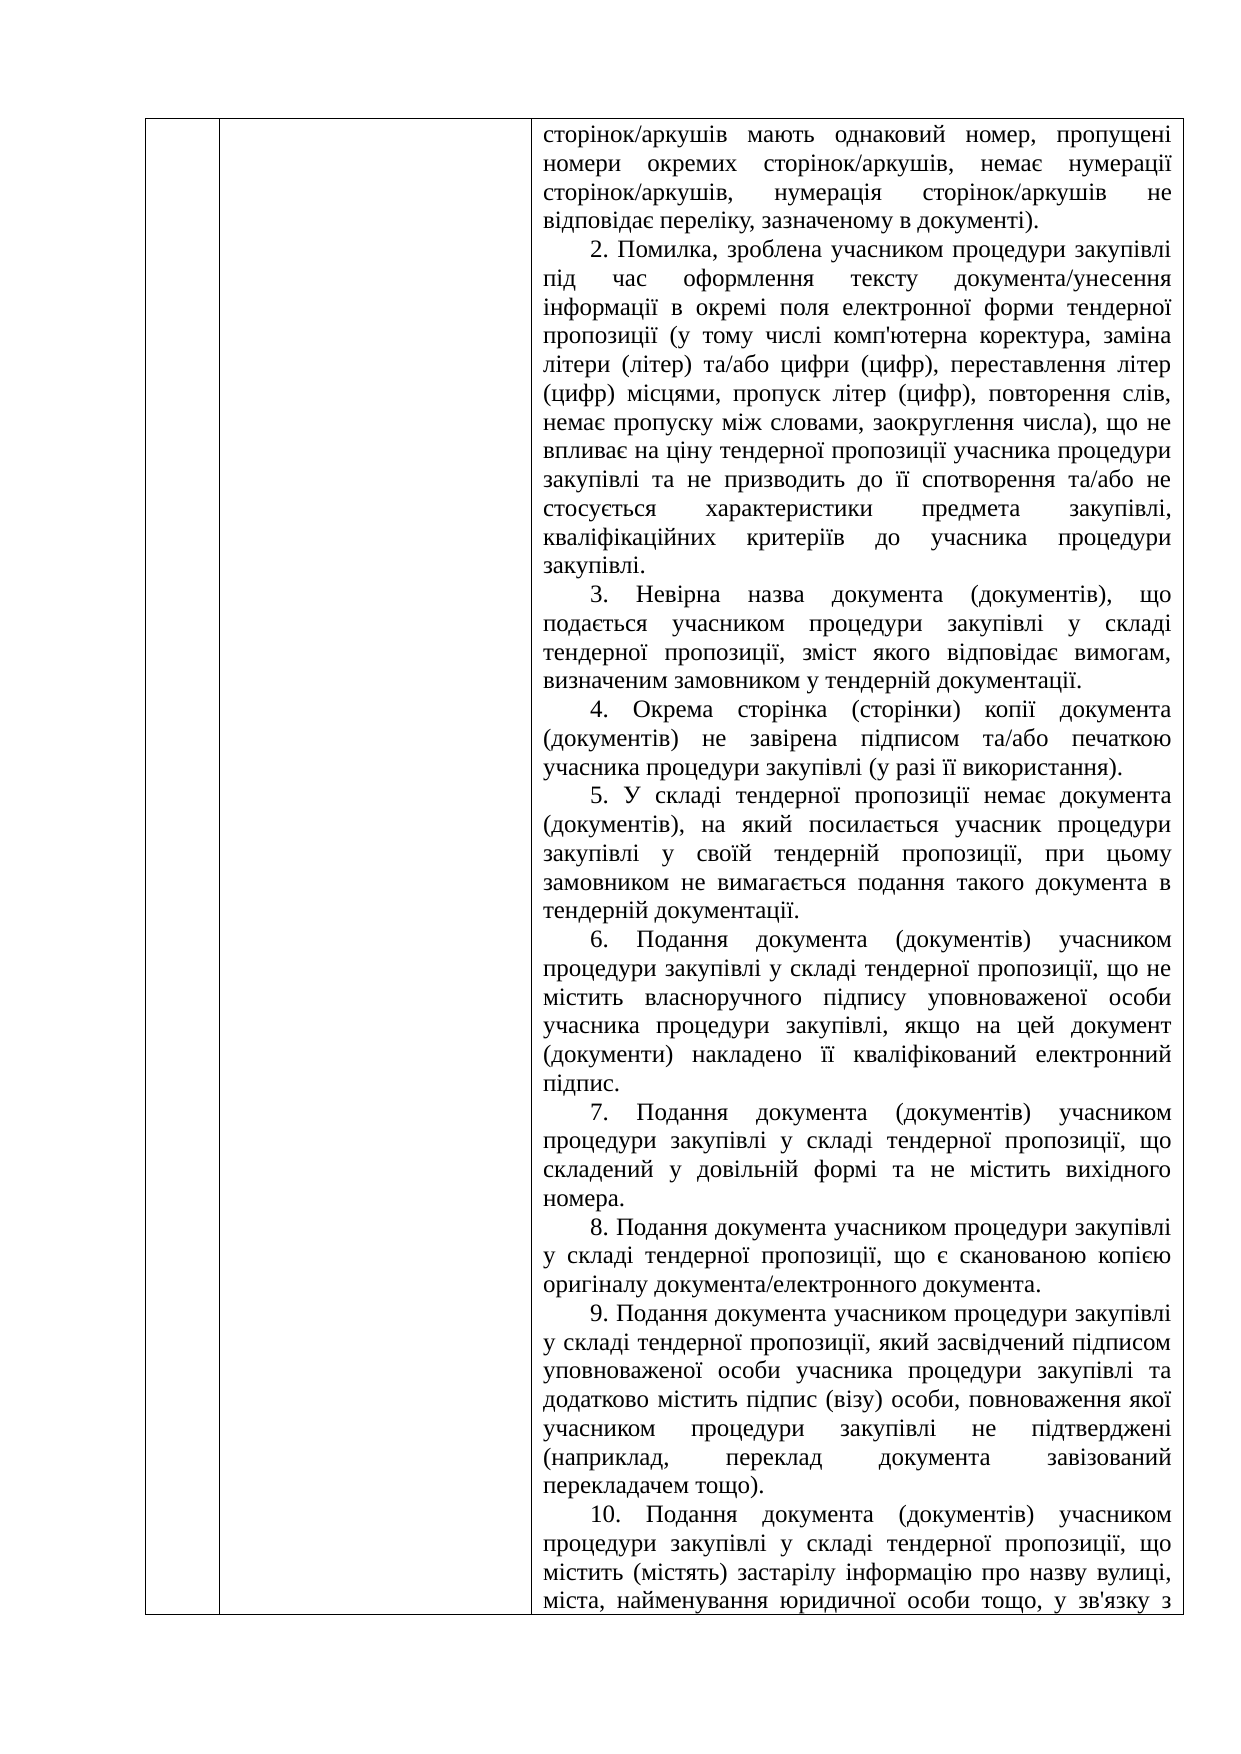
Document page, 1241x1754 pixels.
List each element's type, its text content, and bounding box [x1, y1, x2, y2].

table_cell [220, 119, 531, 1614]
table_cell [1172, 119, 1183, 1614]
table_cell 1 [146, 119, 219, 1614]
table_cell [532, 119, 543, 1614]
